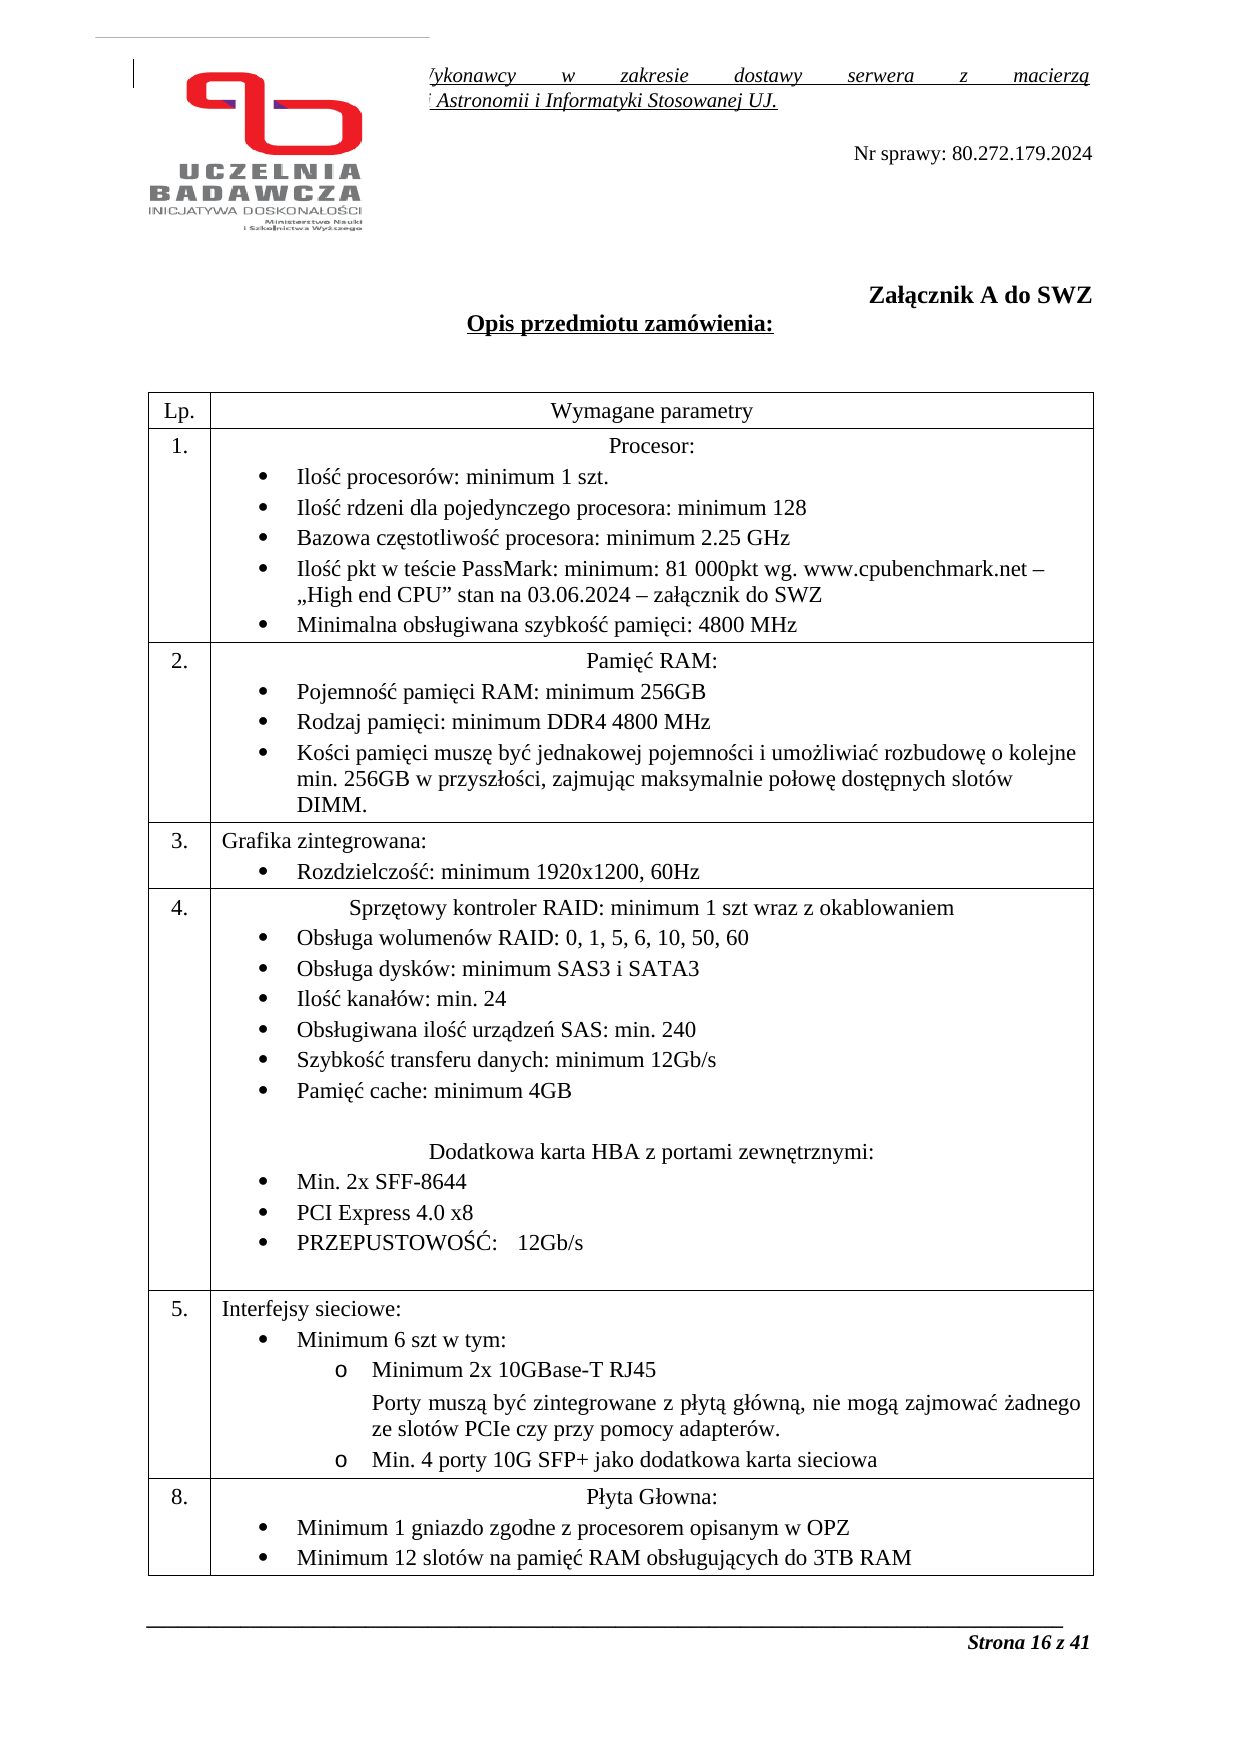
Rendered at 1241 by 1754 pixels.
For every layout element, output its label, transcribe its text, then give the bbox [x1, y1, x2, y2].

table_cell 8. [149, 1479, 210, 1575]
picture [95, 37, 430, 273]
table_cell Grafika zintegrowana: Rozdzielczość: minimum 1920x1200, 60Hz [211, 823, 1093, 888]
table_cell 4. [149, 889, 210, 1290]
table_cell 3. [149, 823, 210, 888]
table_cell 1. [149, 429, 210, 642]
table_cell Sprzętowy kontroler RAID: minimum 1 szt wraz z okablowaniem Obsługa wolumenów RAID: 0, 1, 5, 6, 10, 50, 60 Obsługa dysków: minimum SAS3 i SATA3 Ilość kanałów: min. 24 Obsługiwana ilość urządzeń SAS: min. 240 Szybkość transferu danych: minimum 12Gb/s Pamięć cache: minimum 4GB Dodatkowa karta HBA z portami zewnętrznymi: Min. 2x SFF-8644 PCI Express 4.0 x8 PRZEPUSTOWOŚĆ: 12Gb/s [211, 889, 1093, 1290]
table_cell Procesor: Ilość procesorów: minimum 1 szt. Ilość rdzeni dla pojedynczego procesora: minimum 128 Bazowa częstotliwość procesora: minimum 2.25 GHz Ilość pkt w teście PassMark: minimum: 81 000pkt wg. www.cpubenchmark.net – „High end CPU” stan na 03.06.2024 – załącznik do SWZ Minimalna obsługiwana szybkość pamięci: 4800 MHz [211, 429, 1093, 642]
text Załącznik A do SWZ [148, 280, 1092, 309]
table_cell 5. [149, 1291, 210, 1478]
table_cell Interfejsy sieciowe: Minimum 6 szt w tym: Minimum 2x 10GBase-T RJ45 Porty muszą być zintegrowane z płytą główną, nie mogą zajmować żadnego ze slotów PCIe czy przy pomocy adapterów. Min. 4 porty 10G SFP+ jako dodatkowa karta sieciowa [211, 1291, 1093, 1478]
table_cell Pamięć RAM: Pojemność pamięci RAM: minimum 256GB Rodzaj pamięci: minimum DDR4 4800 MHz Kości pamięci muszę być jednakowej pojemności i umożliwiać rozbudowę o kolejne min. 256GB w przyszłości, zajmując maksymalnie połowę dostępnych slotów DIMM. [211, 643, 1093, 822]
text Opis przedmiotu zamówienia: [148, 309, 1092, 336]
table_cell 2. [149, 643, 210, 822]
table_header Wymagane parametry [211, 393, 1093, 427]
table_header Lp. [149, 393, 210, 427]
